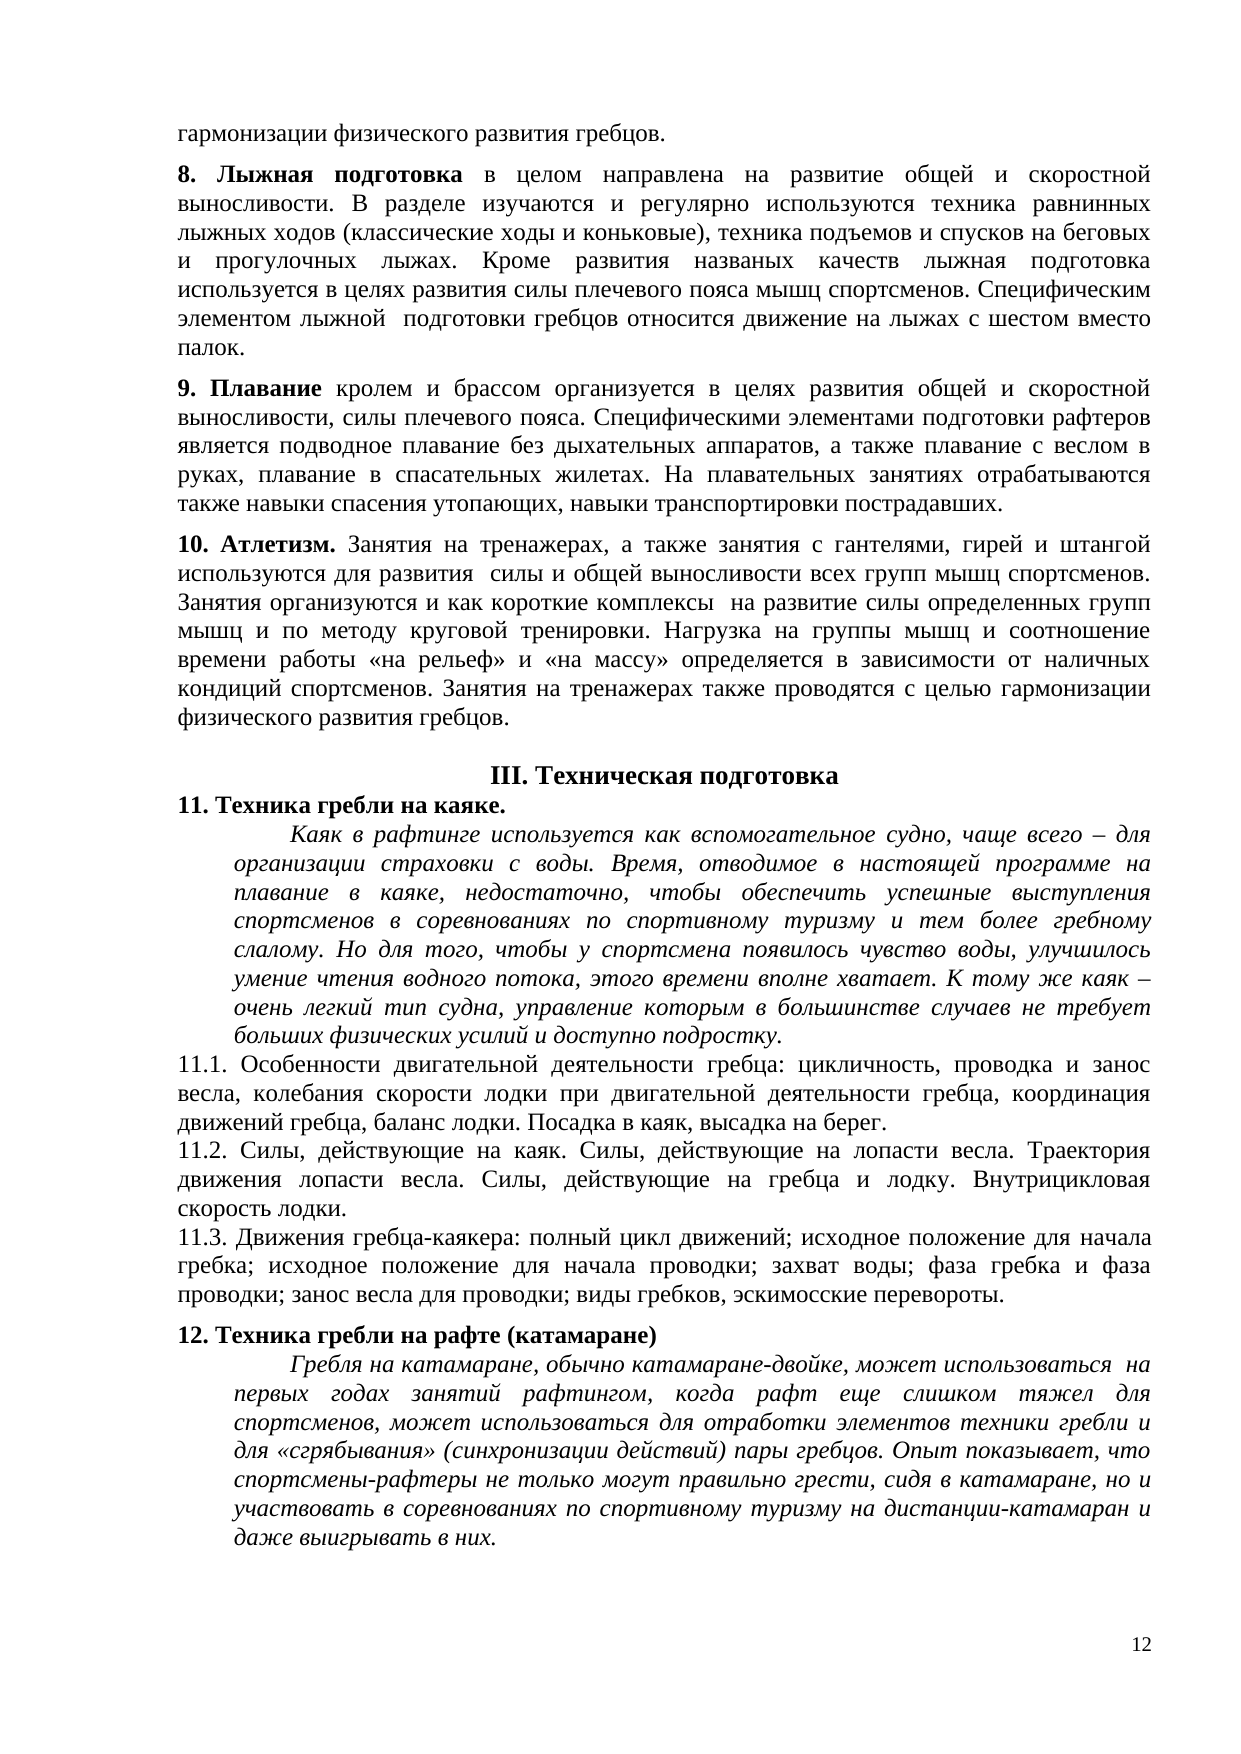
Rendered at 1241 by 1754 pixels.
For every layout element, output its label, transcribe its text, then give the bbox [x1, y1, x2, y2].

text 10. Атлетизм. Занятия на тренажерах, а также занятия с гантелями, гирей и штангой используются для развития силы и общей выносливости всех групп мышц спортсменов. Занятия организуются и как короткие комплексы на развитие силы определенных групп мышц и по методу круговой тренировки. Нагрузка на группы мышц и соотношение времени работы «на рельеф» и «на массу» определяется в зависимости от наличных кондиций спортсменов. Занятия на тренажерах также проводятся с целью гармонизации физического развития гребцов. [177, 529, 1152, 731]
text 11. Техника гребли на каяке. [177, 791, 1152, 819]
text 9. Плавание кролем и брассом организуется в целях развития общей и скоростной выносливости, силы плечевого пояса. Специфическими элементами подготовки рафтеров является подводное плавание без дыхательных аппаратов, а также плавание с веслом в руках, плавание в спасательных жилетах. На плавательных занятиях отрабатываются также навыки спасения утопающих, навыки транспортировки пострадавших. [177, 373, 1152, 517]
text 11.3. Движения гребца-каякера: полный цикл движений; исходное положение для начала гребка; исходное положение для начала проводки; захват воды; фаза гребка и фаза проводки; занос весла для проводки; виды гребков, эскимосские перевороты. [177, 1222, 1152, 1308]
text Каяк в рафтинге используется как вспомогательное судно, чаще всего – для организации страховки с воды. Время, отводимое в настоящей программе на плавание в каяке, недостаточно, чтобы обеспечить успешные выступления спортсменов в соревнованиях по спортивному туризму и тем более гребному слалому. Но для того, чтобы у спортсмена появилось чувство воды, улучшилось умение чтения водного потока, этого времени вполне хватает. К тому же каяк – очень легкий тип судна, управление которым в большинстве случаев не требует больших физических усилий и доступно подростку. [233, 819, 1152, 1049]
text 11.2. Силы, действующие на каяк. Силы, действующие на лопасти весла. Траектория движения лопасти весла. Силы, действующие на гребца и лодку. Внутрицикловая скорость лодки. [177, 1136, 1152, 1222]
text 8. Лыжная подготовка в целом направлена на развитие общей и скоростной выносливости. В разделе изучаются и регулярно используются техника равнинных лыжных ходов (классические ходы и коньковые), техника подъемов и спусков на беговых и прогулочных лыжах. Кроме развития названых качеств лыжная подготовка используется в целях развития силы плечевого пояса мышц спортсменов. Специфическим элементом лыжной подготовки гребцов относится движение на лыжах с шестом вместо палок. [177, 159, 1152, 361]
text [177, 118, 1152, 147]
text III. Техническая подготовка [177, 759, 1152, 791]
text 12. Техника гребли на рафте (катамаране) [177, 1321, 1152, 1349]
text 11.1. Особенности двигательной деятельности гребца: цикличность, проводка и занос весла, колебания скорости лодки при двигательной деятельности гребца, координация движений гребца, баланс лодки. Посадка в каяк, высадка на берег. [177, 1049, 1152, 1136]
text Гребля на катамаране, обычно катамаране-двойке, может использоваться на первых годах занятий рафтингом, когда рафт еще слишком тяжел для спортсменов, может использоваться для отработки элементов техники гребли и для «сгрябывания» (синхронизации действий) пары гребцов. Опыт показывает, что спортсмены-рафтеры не только могут правильно грести, сидя в катамаране, но и участвовать в соревнованиях по спортивному туризму на дистанции-катамаран и даже выигрывать в них. [233, 1349, 1152, 1551]
